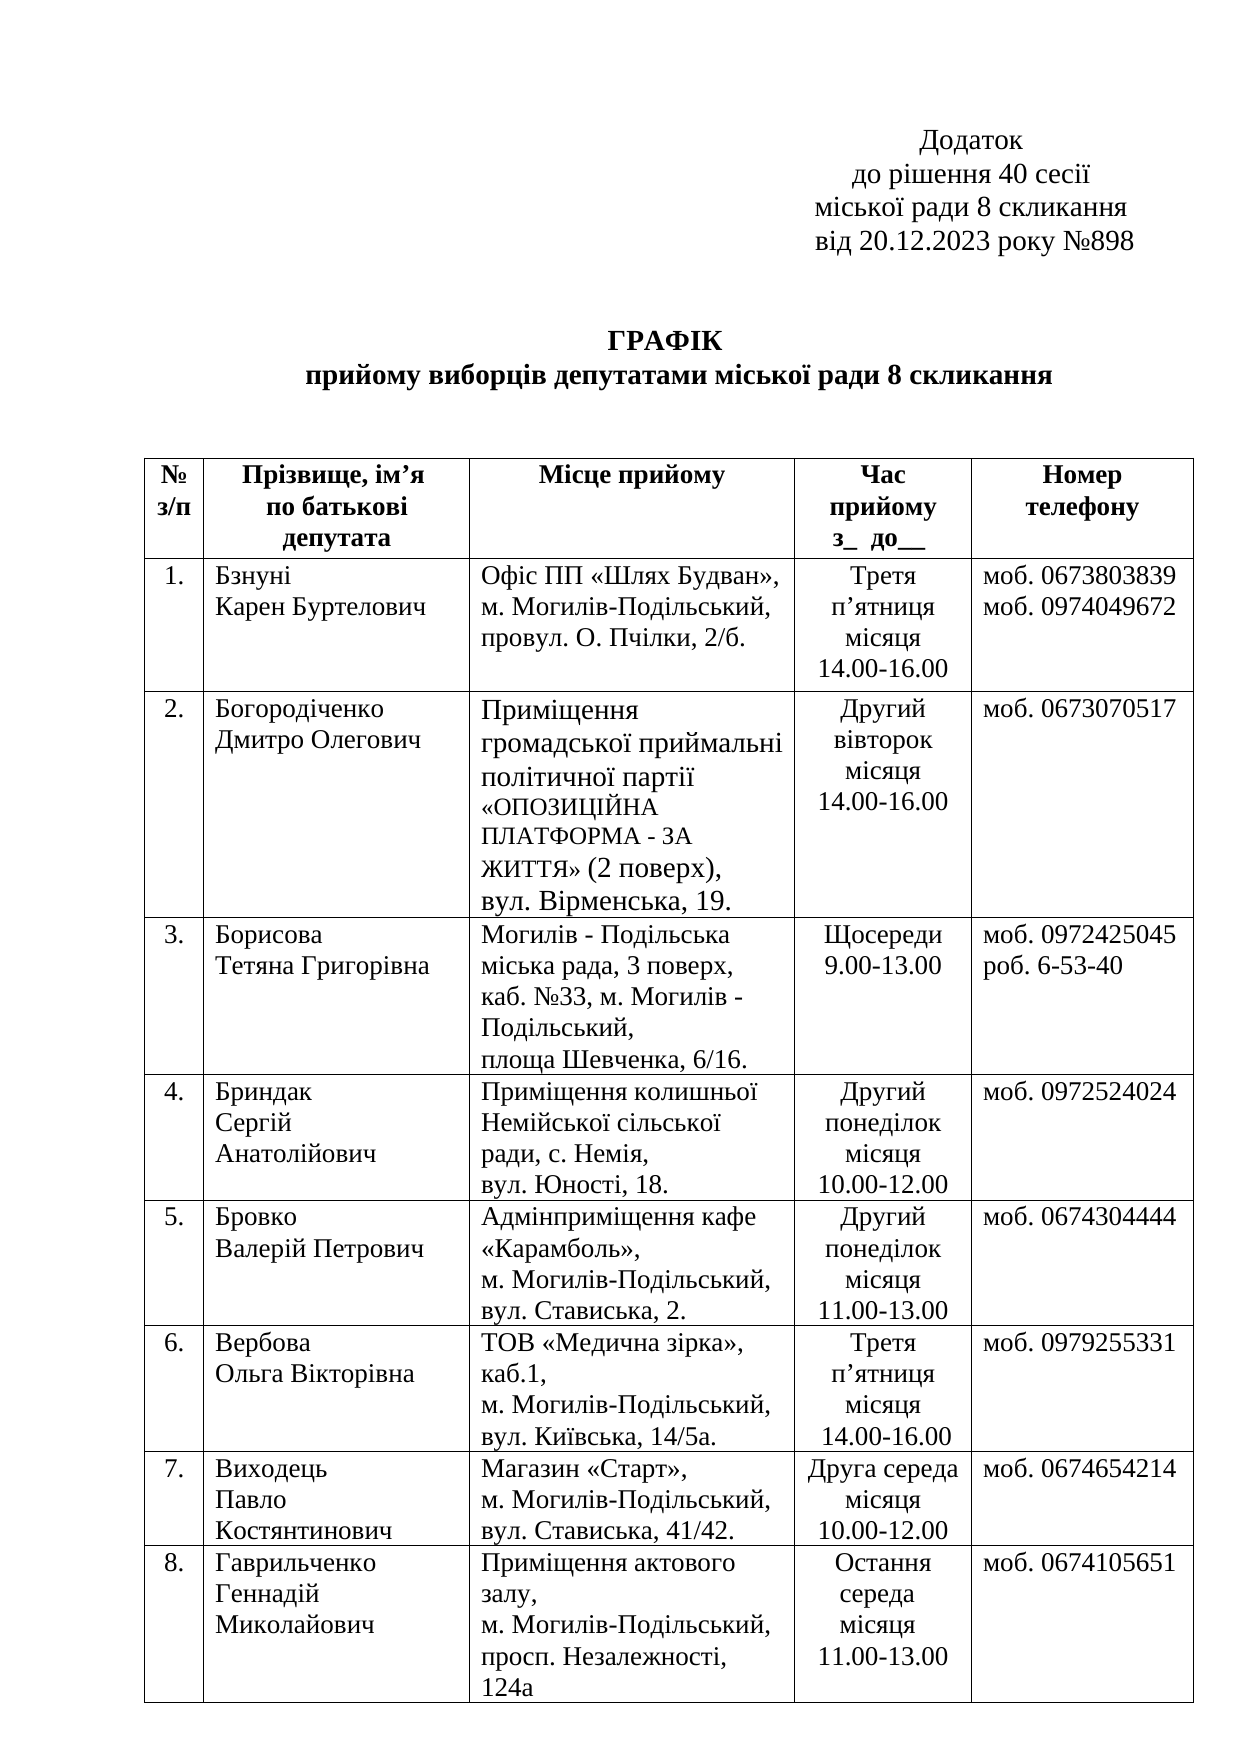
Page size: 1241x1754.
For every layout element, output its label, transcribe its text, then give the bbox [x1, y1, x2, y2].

table_cell Бзнуні Карен Буртелович [204, 559, 469, 691]
table_header № з/п [145, 459, 203, 558]
table_cell 3. [145, 918, 203, 1074]
table_cell Приміщення громадської приймальні політичної партії «ОПОЗИЦІЙНА ПЛАТФОРМА - ЗА ЖИТТЯ» (2 поверх), вул. Вірменська, 19. [470, 692, 794, 917]
table_cell моб. 0674654214 [972, 1452, 1193, 1545]
table_cell моб. 0972524024 [972, 1075, 1193, 1199]
table_cell моб. 0972425045 роб. 6-53-40 [972, 918, 1193, 1074]
table_cell 5. [145, 1201, 203, 1325]
table_cell Третя п’ятниця місяця 14.00-16.00 [795, 1326, 971, 1451]
table_cell Борисова Тетяна Григорівна [204, 918, 469, 1074]
table_cell 6. [145, 1326, 203, 1451]
text міської ради 8 скликання [177, 189, 1181, 223]
table_cell Другий вівторок місяця 14.00-16.00 [795, 692, 971, 917]
table_header Місце прийому [470, 459, 794, 558]
table_cell Другий понеділок місяця 10.00-12.00 [795, 1075, 971, 1199]
table_cell Остання середа місяця 11.00-13.00 [795, 1546, 971, 1702]
table_cell Офіс ПП «Шлях Будван», м. Могилів-Подільський, провул. О. Пчілки, 2/б. [470, 559, 794, 691]
table_cell 2. [145, 692, 203, 917]
table_cell моб. 0674105651 [972, 1546, 1193, 1702]
table_cell моб. 0673803839 моб. 0974049672 [972, 559, 1193, 691]
table_cell Гаврильченко Геннадій Миколайович [204, 1546, 469, 1702]
table_cell моб. 0674304444 [972, 1201, 1193, 1325]
text прийому виборців депутатами міської ради 8 скликання [177, 357, 1181, 391]
table_cell Приміщення колишньої Немійської сільської ради, с. Немія, вул. Юності, 18. [470, 1075, 794, 1199]
table_cell Бровко Валерій Петрович [204, 1201, 469, 1325]
table_cell Щосереди 9.00-13.00 [795, 918, 971, 1074]
table_cell Приміщення актового залу, м. Могилів-Подільський, просп. Незалежності, 124а [470, 1546, 794, 1702]
table_cell Друга середа місяця 10.00-12.00 [795, 1452, 971, 1545]
table_header Прізвище, ім’я по батькові депутата [204, 459, 469, 558]
table_cell моб. 0673070517 [972, 692, 1193, 917]
text ГРАФІК [177, 323, 1181, 357]
table_cell 1. [145, 559, 203, 691]
table_cell Вербова Ольга Вікторівна [204, 1326, 469, 1451]
table_cell Третя п’ятниця місяця 14.00-16.00 [795, 559, 971, 691]
table_cell 7. [145, 1452, 203, 1545]
table_cell Другий понеділок місяця 11.00-13.00 [795, 1201, 971, 1325]
table_cell 4. [145, 1075, 203, 1199]
text до рішення 40 сесії [177, 156, 1181, 189]
table_cell Магазин «Старт», м. Могилів-Подільський, вул. Стависька, 41/42. [470, 1452, 794, 1545]
table_cell Виходець Павло Костянтинович [204, 1452, 469, 1545]
table_header Час прийому з_ до__ [795, 459, 971, 558]
table_cell ТОВ «Медична зірка», каб.1, м. Могилів-Подільський, вул. Київська, 14/5а. [470, 1326, 794, 1451]
table_header Номер телефону [972, 459, 1193, 558]
table_cell Богородіченко Дмитро Олегович [204, 692, 469, 917]
table_cell моб. 0979255331 [972, 1326, 1193, 1451]
table_cell Могилів - Подільська міська рада, 3 поверх, каб. №33, м. Могилів -Подільський, площа Шевченка, 6/16. [470, 918, 794, 1074]
text від 20.12.2023 року №898 [177, 223, 1181, 256]
table_cell 8. [145, 1546, 203, 1702]
table_cell Бриндак Сергій Анатолійович [204, 1075, 469, 1199]
text Додаток [177, 122, 1181, 156]
table_cell Адмінприміщення кафе «Карамболь», м. Могилів-Подільський, вул. Стависька, 2. [470, 1201, 794, 1325]
